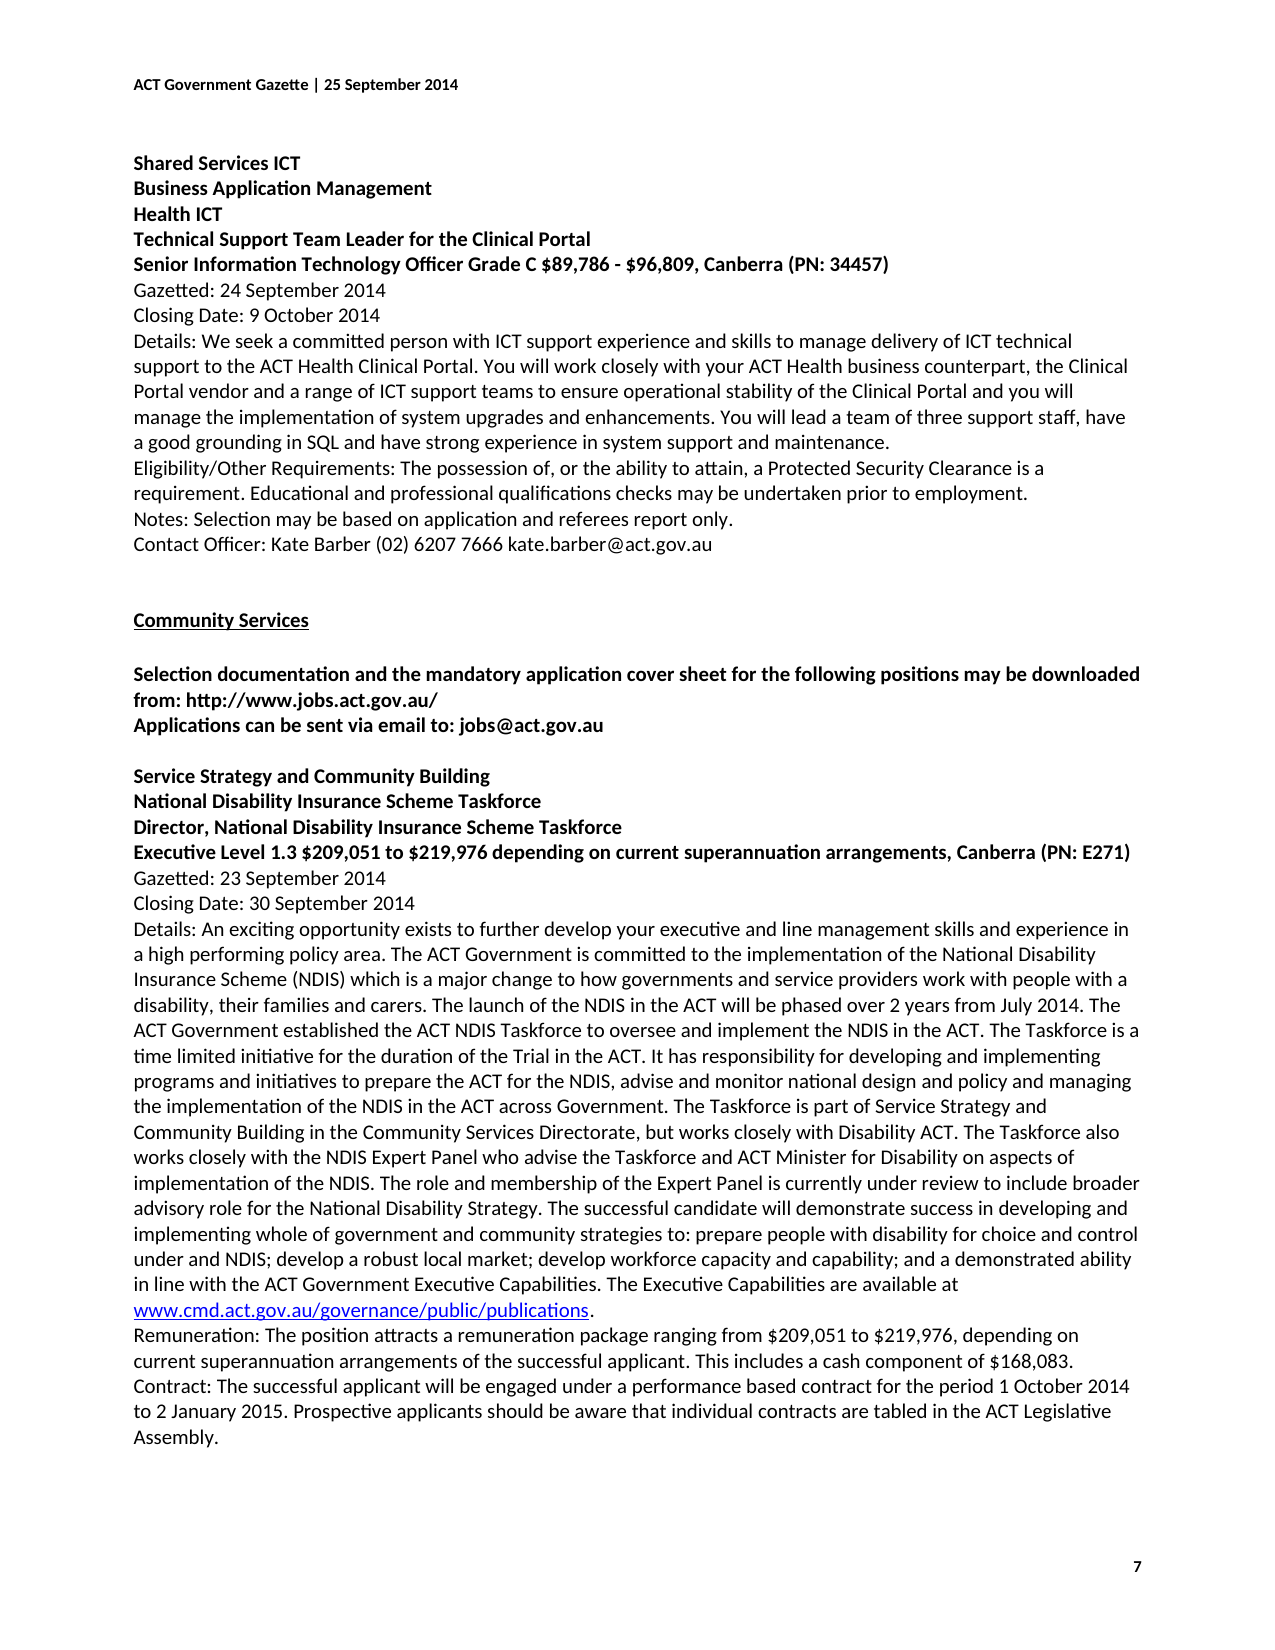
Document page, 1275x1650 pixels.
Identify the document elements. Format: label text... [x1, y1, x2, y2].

text Applications can be sent via email to: jobs@act.gov.au [133, 712, 1142, 738]
text Executive Level 1.3 $209,051 to $219,976 depending on current superannuation arrangements, Canberra (PN: E271) [133, 839, 1142, 865]
text Gazetted: 24 September 2014 [133, 277, 1142, 302]
text Gazetted: 23 September 2014 [133, 865, 1142, 890]
text Business Application Management [133, 175, 1142, 201]
text Details: We seek a committed person with ICT support experience and skills to manage delivery of ICT technical support to the ACT Health Clinical Portal. You will work closely with your ACT Health business counterpart, the Clinical Portal vendor and a range of ICT support teams to ensure operational stability of the Clinical Portal and you will manage the implementation of system upgrades and enhancements. You will lead a team of three support staff, have a good grounding in SQL and have strong experience in system support and maintenance. [133, 328, 1142, 455]
text Director, National Disability Insurance Scheme Taskforce [133, 814, 1142, 839]
subtitle Community Services [133, 607, 1142, 633]
text Senior Information Technology Officer Grade C $89,786 - $96,809, Canberra (PN: 34457) [133, 252, 1142, 277]
text Closing Date: 30 September 2014 [133, 890, 1142, 916]
text Shared Services ICT [133, 150, 1142, 175]
text Remuneration: The position attracts a remuneration package ranging from $209,051 to $219,976, depending on current superannuation arrangements of the successful applicant. This includes a cash component of $168,083. [133, 1322, 1142, 1373]
text Contract: The successful applicant will be engaged under a performance based contract for the period 1 October 2014 to 2 January 2015. Prospective applicants should be aware that individual contracts are tabled in the ACT Legislative Assembly. [133, 1373, 1142, 1449]
text Details: An exciting opportunity exists to further develop your executive and line management skills and experience in a high performing policy area. The ACT Government is committed to the implementation of the National Disability Insurance Scheme (NDIS) which is a major change to how governments and service providers work with people with a disability, their families and carers. The launch of the NDIS in the ACT will be phased over 2 years from July 2014. The ACT Government established the ACT NDIS Taskforce to oversee and implement the NDIS in the ACT. The Taskforce is a time limited initiative for the duration of the Trial in the ACT. It has responsibility for developing and implementing programs and initiatives to prepare the ACT for the NDIS, advise and monitor national design and policy and managing the implementation of the NDIS in the ACT across Government. The Taskforce is part of Service Strategy and Community Building in the Community Services Directorate, but works closely with Disability ACT. The Taskforce also works closely with the NDIS Expert Panel who advise the Taskforce and ACT Minister for Disability on aspects of implementation of the NDIS. The role and membership of the Expert Panel is currently under review to include broader advisory role for the National Disability Strategy. The successful candidate will demonstrate success in developing and implementing whole of government and community strategies to: prepare people with disability for choice and control under and NDIS; develop a robust local market; develop workforce capacity and capability; and a demonstrated ability in line with the ACT Government Executive Capabilities. The Executive Capabilities are available at www.cmd.act.gov.au/governance/public/publications. [133, 916, 1142, 1322]
text Notes: Selection may be based on application and referees report only. [133, 506, 1142, 531]
text National Disability Insurance Scheme Taskforce [133, 789, 1142, 814]
text Eligibility/Other Requirements: The possession of, or the ability to attain, a Protected Security Clearance is a requirement. Educational and professional qualifications checks may be undertaken prior to employment. [133, 455, 1142, 506]
text Contact Officer: Kate Barber (02) 6207 7666 kate.barber@act.gov.au [133, 531, 1142, 557]
text Health ICT [133, 201, 1142, 226]
text Closing Date: 9 October 2014 [133, 302, 1142, 328]
text Technical Support Team Leader for the Clinical Portal [133, 226, 1142, 252]
text Service Strategy and Community Building [133, 763, 1142, 789]
text Selection documentation and the mandatory application cover sheet for the following positions may be downloaded from: http://www.jobs.act.gov.au/ [133, 662, 1142, 712]
